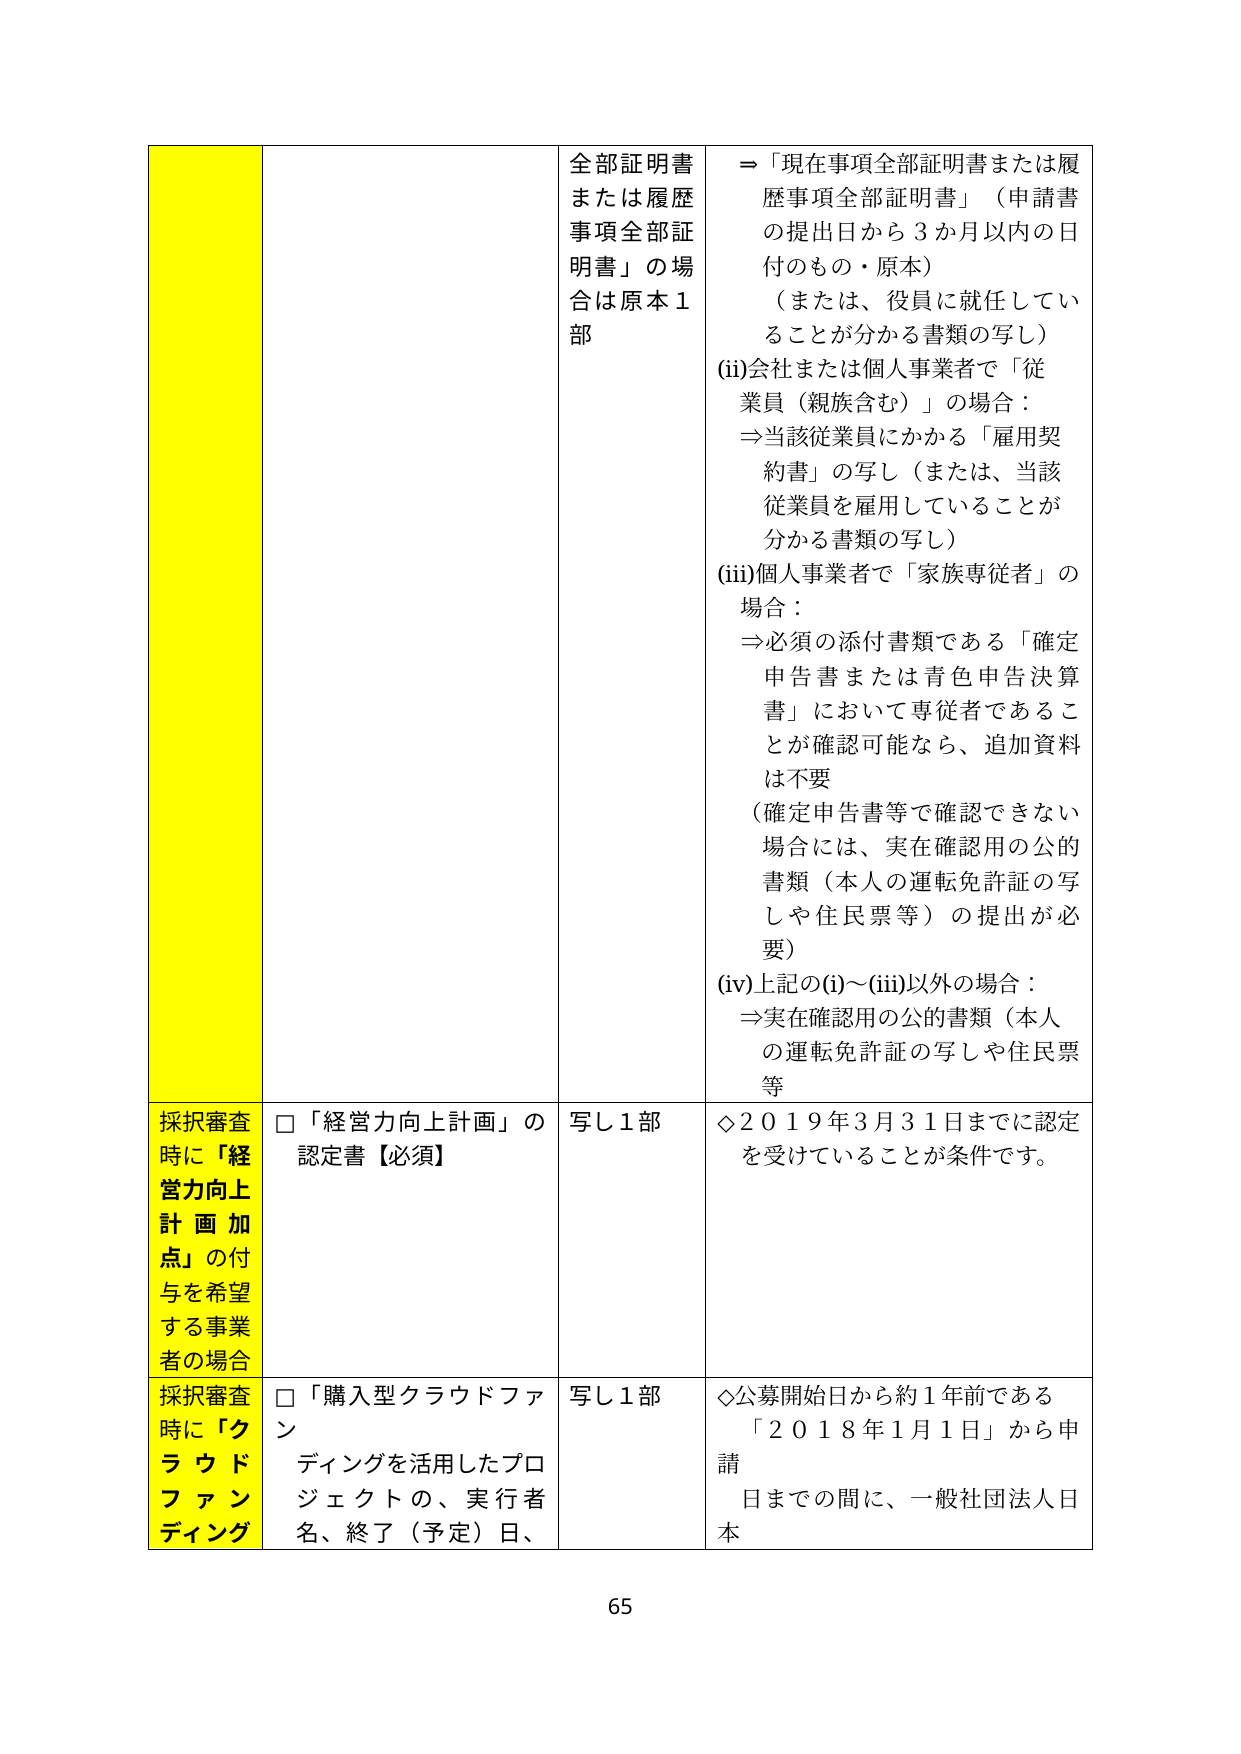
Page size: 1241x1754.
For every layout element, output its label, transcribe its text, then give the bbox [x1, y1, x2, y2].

table_cell 写し１部 [559, 1378, 705, 1548]
table_cell □「経営力向上計画」の認定書【必須】 [263, 1103, 558, 1377]
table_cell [559, 146, 705, 1102]
table_cell 写し１部 [559, 1103, 705, 1377]
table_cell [149, 1378, 262, 1548]
table_cell 採択審査時に「経営力向上計画加点」の付与を希望する事業者の場合 [149, 1103, 262, 1377]
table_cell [263, 146, 558, 1102]
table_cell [706, 146, 1092, 1102]
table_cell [706, 1378, 1092, 1548]
table_cell ◇２０１９年３月３１日までに認定を受けていることが条件です。 [706, 1103, 1092, 1377]
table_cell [263, 1378, 558, 1548]
